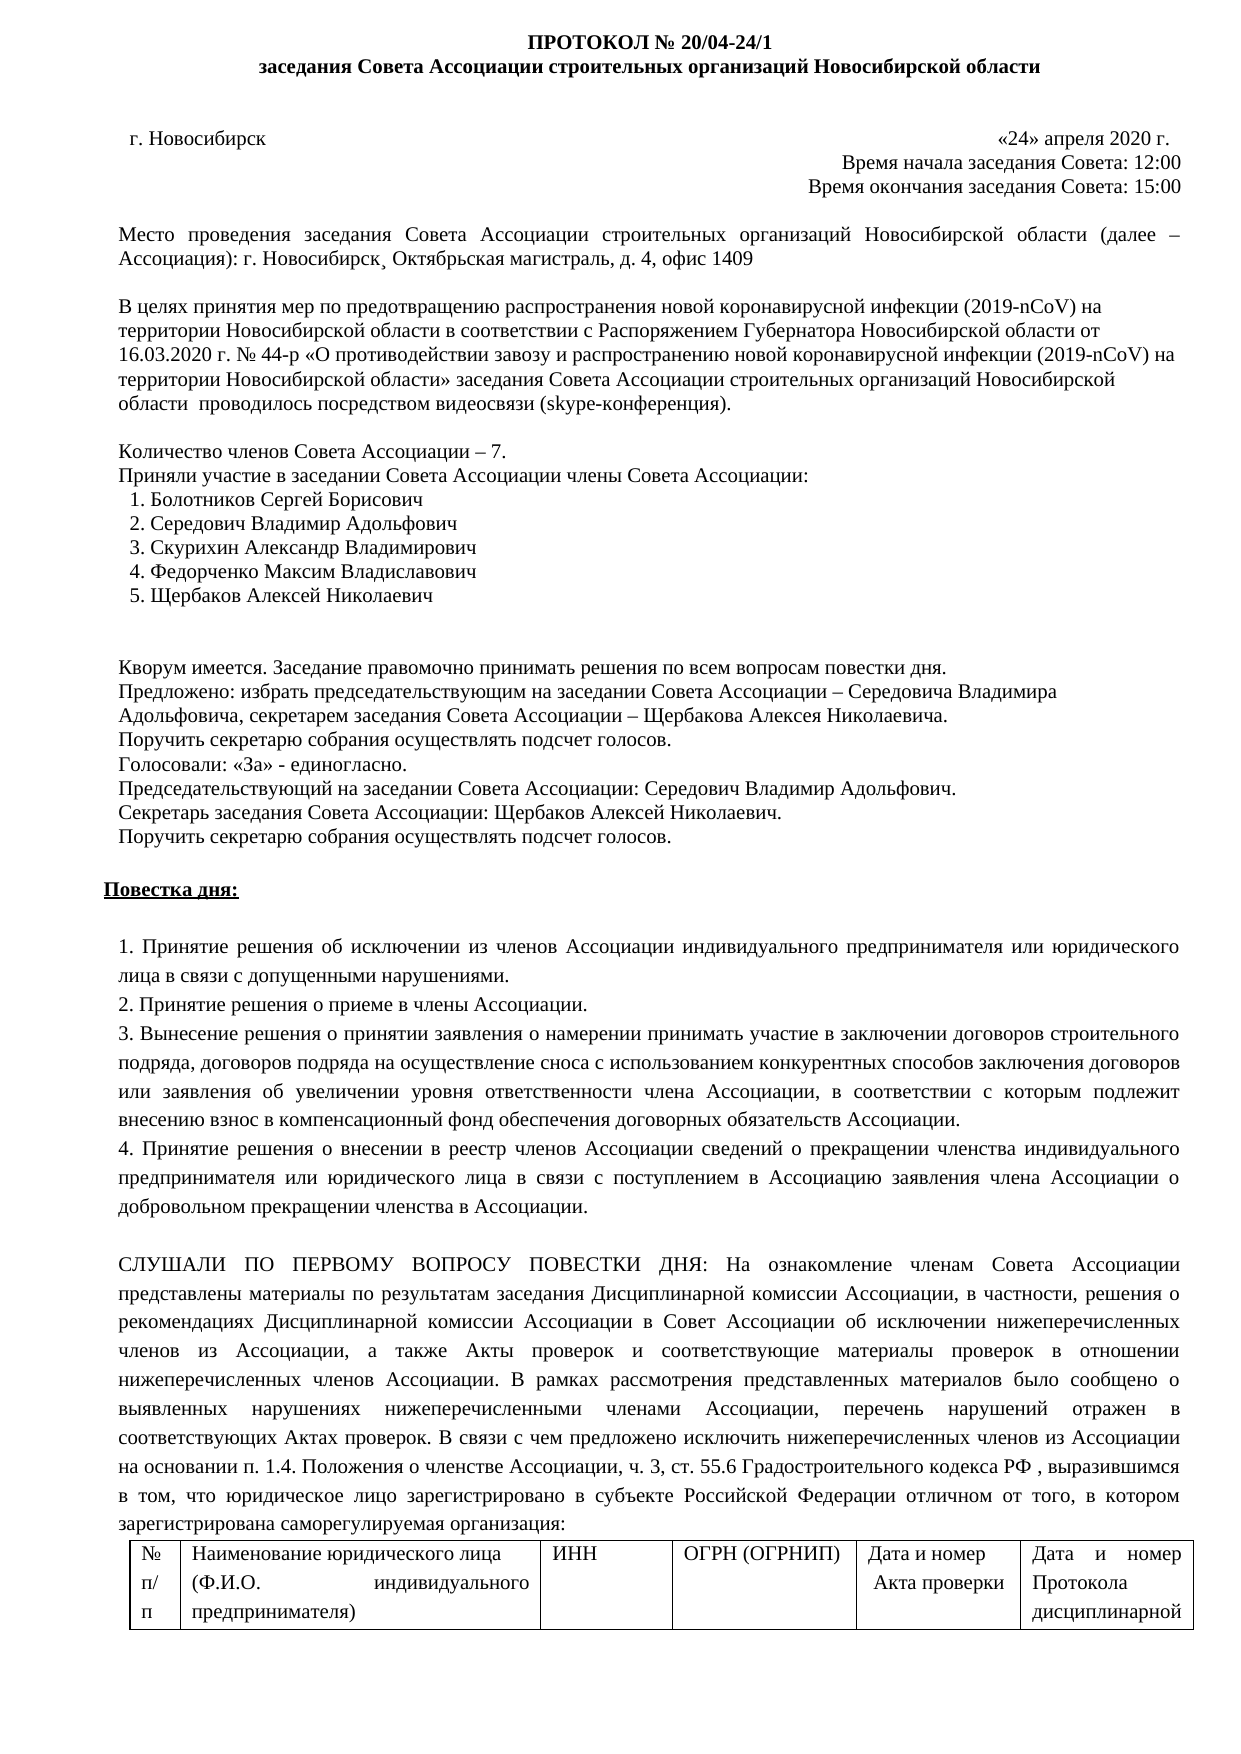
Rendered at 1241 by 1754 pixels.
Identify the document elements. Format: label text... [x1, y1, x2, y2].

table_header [1021, 1541, 1193, 1629]
text Приняли участие в заседании Совета Ассоциации члены Совета Ассоциации: [118, 463, 1181, 487]
text Количество членов Совета Ассоциации – 7. [118, 439, 1181, 463]
text Голосовали: «За» - единогласно. [118, 751, 1181, 776]
text Повестка дня: [103, 877, 1181, 901]
table_header ОГРН (ОГРНИП) [673, 1541, 856, 1629]
table_header 1. Болотников Сергей Борисович [118, 487, 1181, 511]
list 3. Вынесение решения о принятии заявления о намерении принимать участие в заключении договоров строительного подряда, договоров подряда на осуществление сноса с использованием конкурентных способов заключения договоров или заявления об увеличении уровня ответственности члена Ассоциации, в соответствии с которым подлежит внесению взнос в компенсационный фонд обеспечения договорных обязательств Ассоциации. [118, 1021, 1181, 1131]
table_cell 2. Середович Владимир Адольфович [118, 511, 1181, 535]
table_cell 3. Скурихин Александр Владимирович [118, 535, 1181, 559]
text заседания Совета Ассоциации строительных организаций Новосибирской области [118, 54, 1181, 78]
text Поручить секретарю собрания осуществлять подсчет голосов. [118, 824, 1181, 848]
text Секретарь заседания Совета Ассоциации: Щербаков Алексей Николаевич. [118, 799, 1181, 824]
text СЛУШАЛИ ПО ПЕРВОМУ ВОПРОСУ ПОВЕСТКИ ДНЯ: На ознакомление членам Совета Ассоциации представлены материалы по результатам заседания Дисциплинарной комиссии Ассоциации, в частности, решения о рекомендациях Дисциплинарной комиссии Ассоциации в Совет Ассоциации об исключении нижеперечисленных членов из Ассоциации, а также Акты проверок и соответствующие материалы проверок в отношении нижеперечисленных членов Ассоциации. В рамках рассмотрения представленных материалов было сообщено о выявленных нарушениях нижеперечисленными членами Ассоциации, перечень нарушений отражен в соответствующих Актах проверок. В связи с чем предложено исключить нижеперечисленных членов из Ассоциации на основании п. 1.4. Положения о членстве Ассоциации, ч. 3, ст. 55.6 Градостроительного кодекса РФ , выразившимся в том, что юридическое лицо зарегистрировано в субъекте Российской Федерации отличном от того, в котором зарегистрирована саморегулируемая организация: [118, 1252, 1181, 1535]
text Время начала заседания Совета: 12:00 [118, 150, 1181, 174]
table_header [857, 1541, 1020, 1629]
text Место проведения заседания Совета Ассоциации строительных организаций Новосибирской области (далее – Ассоциация): г. Новосибирск¸ Октябрьская магистраль, д. 4, офис 1409 [118, 222, 1181, 270]
table_header г. Новосибирск [118, 126, 650, 150]
table_cell 5. Щербаков Алексей Николаевич [118, 583, 1181, 655]
text Кворум имеется. Заседание правомочно принимать решения по всем вопросам повестки дня. [118, 655, 1181, 679]
text Поручить секретарю собрания осуществлять подсчет голосов. [118, 727, 1181, 751]
table_header № п/п [131, 1541, 180, 1629]
text Председательствующий на заседании Совета Ассоциации: Середович Владимир Адольфович. [118, 776, 1181, 799]
table_cell 4. Федорченко Максим Владиславович [118, 559, 1181, 583]
table_header ИНН [541, 1541, 672, 1629]
text Предложено: избрать председательствующим на заседании Совета Ассоциации – Середовича Владимира Адольфовича, секретарем заседания Совета Ассоциации – Щербакова Алексея Николаевича. [118, 679, 1181, 727]
text Время окончания заседания Совета: 15:00 [118, 174, 1181, 198]
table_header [181, 1541, 540, 1629]
text В целях принятия мер по предотвращению распространения новой коронавирусной инфекции (2019-nCoV) на территории Новосибирской области в соответствии с Распоряжением Губернатора Новосибирской области от 16.03.2020 г. № 44-р «О противодействии завозу и распространению новой коронавирусной инфекции (2019-nCoV) на территории Новосибирской области» заседания Совета Ассоциации строительных организаций Новосибирской области проводилось посредством видеосвязи (skype-конференция). [118, 294, 1181, 414]
table_header «24» апреля 2020 г. [650, 126, 1181, 150]
list 4. Принятие решения о внесении в реестр членов Ассоциации сведений о прекращении членства индивидуального предпринимателя или юридического лица в связи с поступлением в Ассоциацию заявления члена Ассоциации о добровольном прекращении членства в Ассоциации. [118, 1136, 1181, 1218]
list 2. Принятие решения о приеме в члены Ассоциации. [118, 992, 1181, 1016]
text ПРОТОКОЛ № 20/04-24/1 [118, 29, 1181, 54]
list 1. Принятие решения об исключении из членов Ассоциации индивидуального предпринимателя или юридического лица в связи с допущенными нарушениями. [118, 934, 1181, 987]
